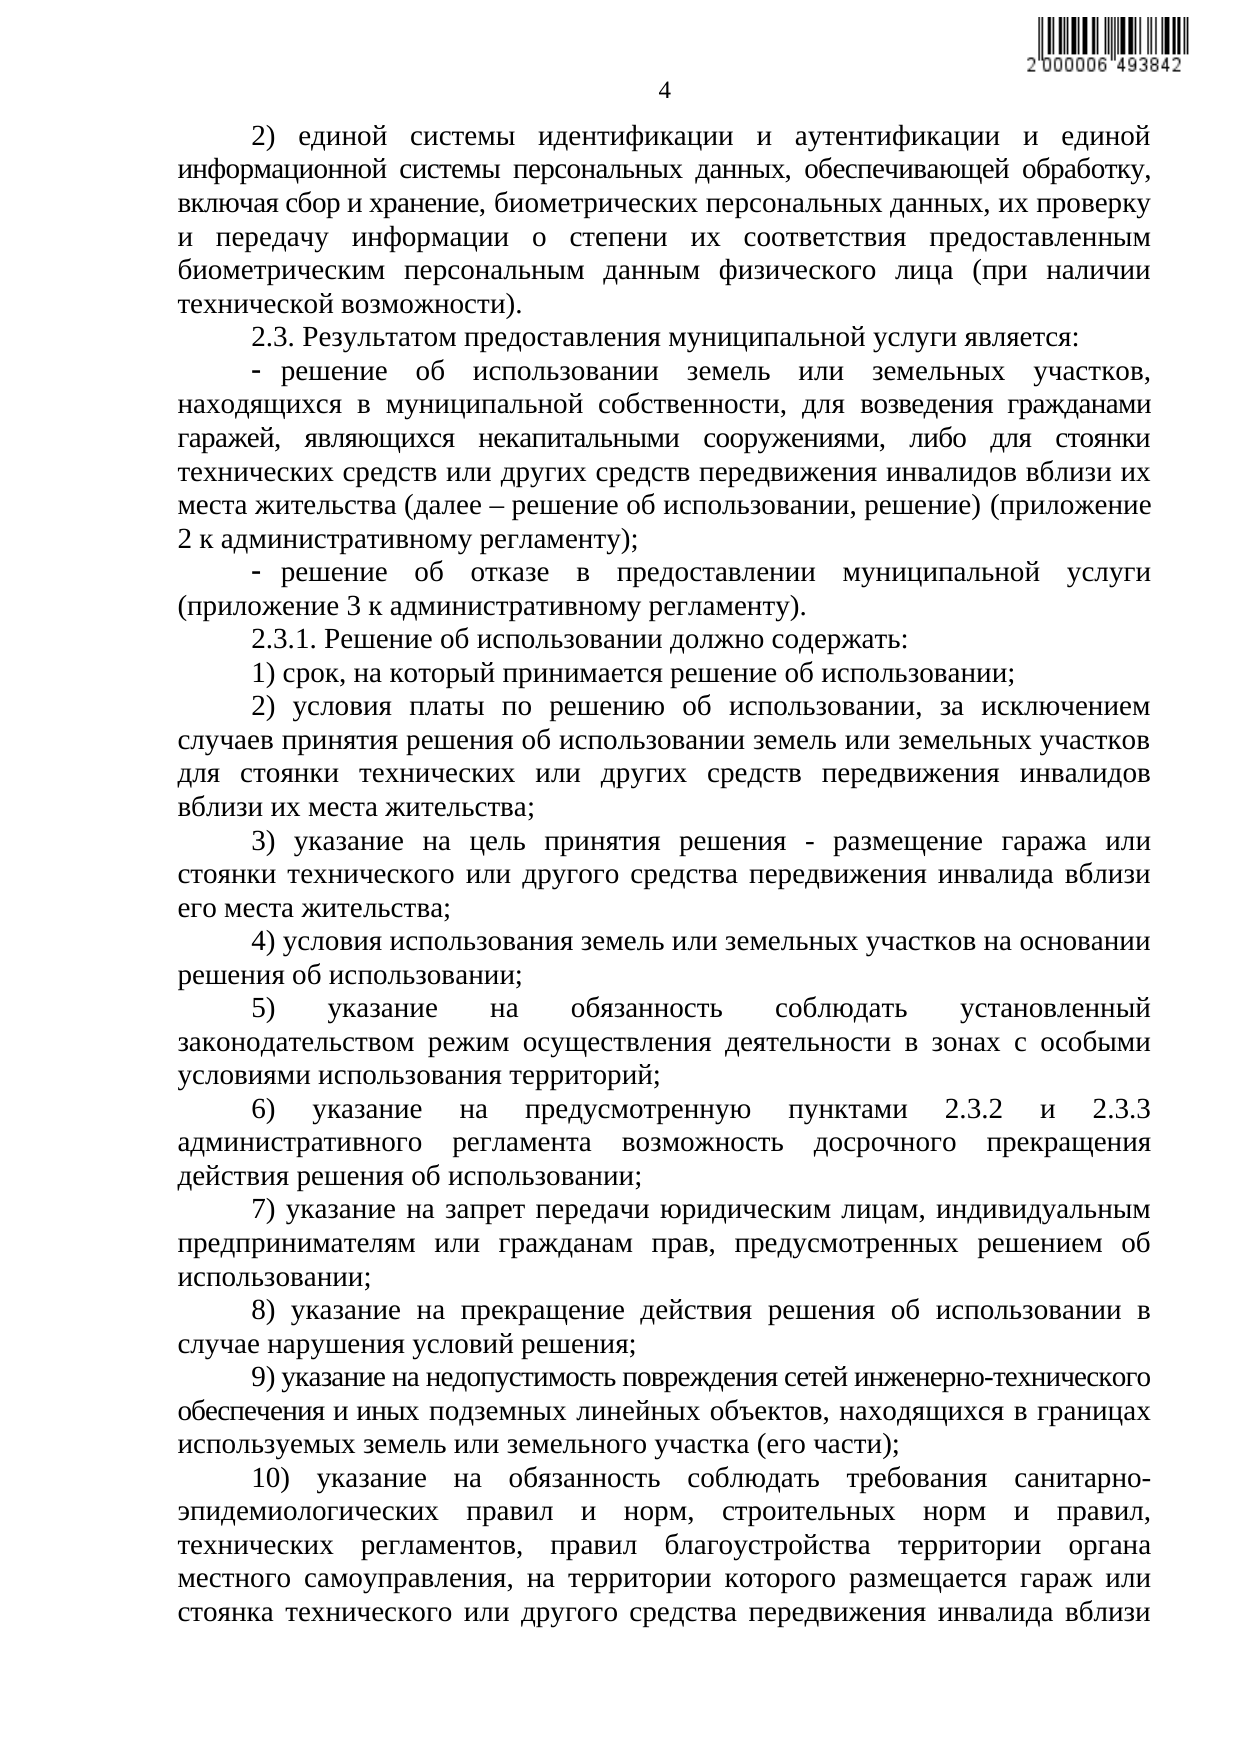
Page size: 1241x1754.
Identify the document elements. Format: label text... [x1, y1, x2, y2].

list решение об использовании земель или земельных участков, находящихся в муниципальной собственности, для возведения гражданами гаражей, являющихся некапитальными сооружениями, либо для стоянки технических средств или других средств передвижения инвалидов вблизи их места жительства (далее – решение об использовании, решение) (приложение 2 к административному регламенту); [177, 353, 1152, 554]
text 8) указание на прекращение действия решения об использовании в случае нарушения условий решения; [177, 1292, 1152, 1359]
text 1) срок, на который принимается решение об использовании; [177, 655, 1152, 688]
text 3) указание на цель принятия решения - размещение гаража или стоянки технического или другого средства передвижения инвалида вблизи его места жительства; [177, 823, 1152, 923]
text 4) условия использования земель или земельных участков на основании решения об использовании; [177, 923, 1152, 990]
text 5) указание на обязанность соблюдать установленный законодательством режим осуществления деятельности в зонах с особыми условиями использования территорий; [177, 990, 1152, 1091]
text 2.3. Результатом предоставления муниципальной услуги является: [177, 319, 1152, 353]
text 6) указание на предусмотренную пунктами 2.3.2 и 2.3.3 административного регламента возможность досрочного прекращения действия решения об использовании; [177, 1091, 1152, 1192]
list решение об отказе в предоставлении муниципальной услуги (приложение 3 к административному регламенту). [177, 554, 1152, 621]
text 2.3.1. Решение об использовании должно содержать: [177, 621, 1152, 655]
picture [1026, 17, 1206, 75]
text 2) единой системы идентификации и аутентификации и единой информационной системы персональных данных, обеспечивающей обработку, включая сбор и хранение, биометрических персональных данных, их проверку и передачу информации о степени их соответствия предоставленным биометрическим персональным данным физического лица (при наличии технической возможности). [177, 118, 1152, 319]
text 2) условия платы по решению об использовании, за исключением случаев принятия решения об использовании земель или земельных участков для стоянки технических или других средств передвижения инвалидов вблизи их места жительства; [177, 688, 1152, 823]
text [177, 1460, 1152, 1628]
text 9) указание на недопустимость повреждения сетей инженерно-технического обеспечения и иных подземных линейных объектов, находящихся в границах используемых земель или земельного участка (его части); [177, 1359, 1152, 1460]
text 7) указание на запрет передачи юридическим лицам, индивидуальным предпринимателям или гражданам прав, предусмотренных решением об использовании; [177, 1192, 1152, 1292]
